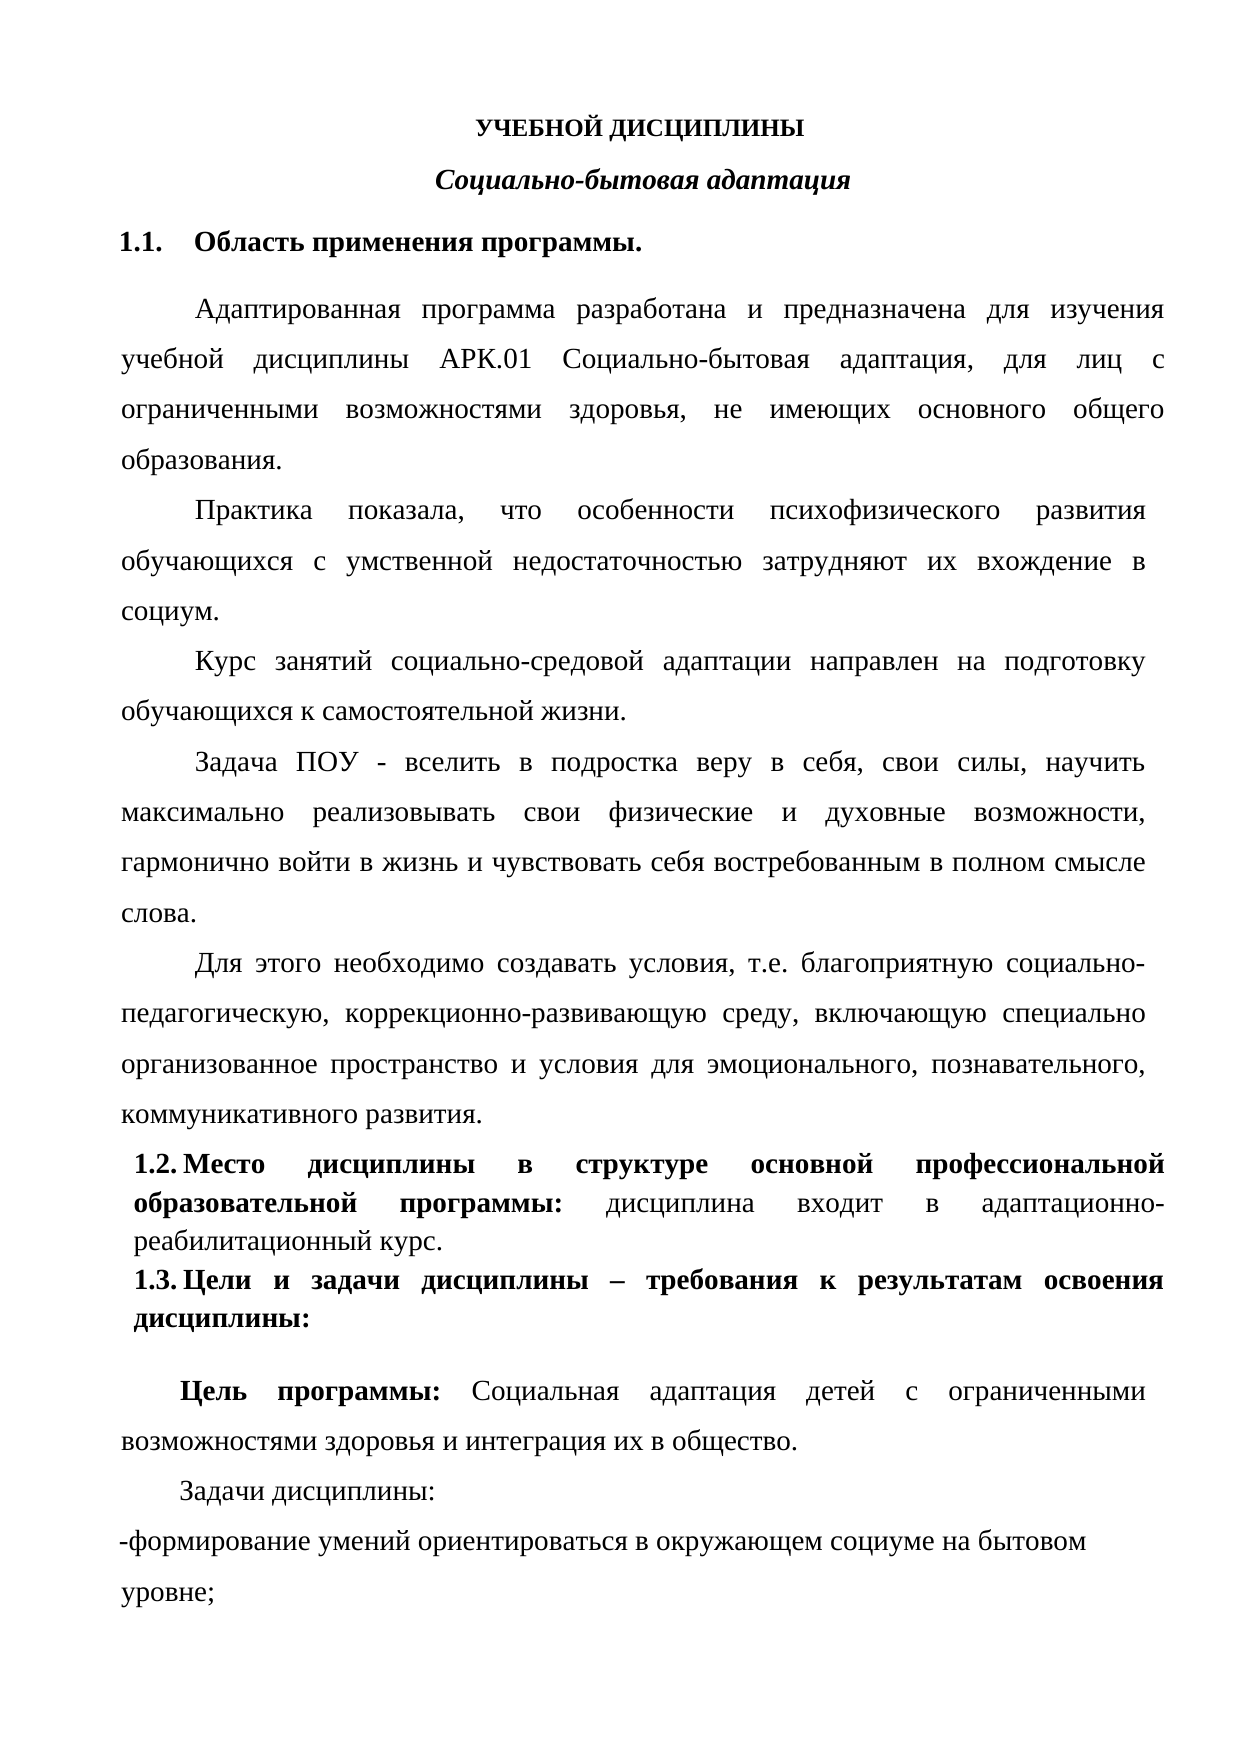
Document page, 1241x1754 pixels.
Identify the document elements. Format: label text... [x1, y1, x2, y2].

text -формирование умений ориентироваться в окружающем социуме на бытовом [119, 1523, 1165, 1557]
list Место дисциплины в структуре основной профессиональной образовательной программы: дисциплина входит в адаптационно-реабилитационный курс. [133, 1146, 1165, 1257]
text Адаптированная программа разработана и предназначена для изучения учебной дисциплины АРК.01 Социально-бытовая адаптация, для лиц с ограниченными возможностями здоровья, не имеющих основного общего образования. [121, 291, 1165, 476]
text Курс занятий социально-средовой адаптации направлен на подготовку обучающихся к самостоятельной жизни. [121, 643, 1146, 727]
text Задачи дисциплины: [179, 1473, 1165, 1507]
text Практика показала, что особенности психофизического развития обучающихся с умственной недостаточностью затрудняют их вхождение в социум. [121, 492, 1146, 626]
text Социально-бытовая адаптация [119, 166, 1160, 195]
list Цели и задачи дисциплины – требования к результатам освоения дисциплины: [133, 1262, 1165, 1334]
text Для этого необходимо создавать условия, т.е. благоприятную социально-педагогическую, коррекционно-развивающую среду, включающую специально организованное пространство и условия для эмоционального, познавательного, коммуникативного развития. [121, 945, 1146, 1129]
text уровне; [121, 1574, 1165, 1607]
text Задача ПОУ - вселить в подростка веру в себя, свои силы, научить максимально реализовывать свои физические и духовные возможности, гармонично войти в жизнь и чувствовать себя востребованным в полном смысле слова. [121, 744, 1146, 928]
list Область применения программы. [119, 224, 1165, 257]
text Цель программы: Социальная адаптация детей с ограниченными возможностями здоровья и интеграция их в общество. [121, 1373, 1146, 1456]
text УЧЕБНОЙ ДИСЦИПЛИНЫ [119, 116, 1160, 166]
